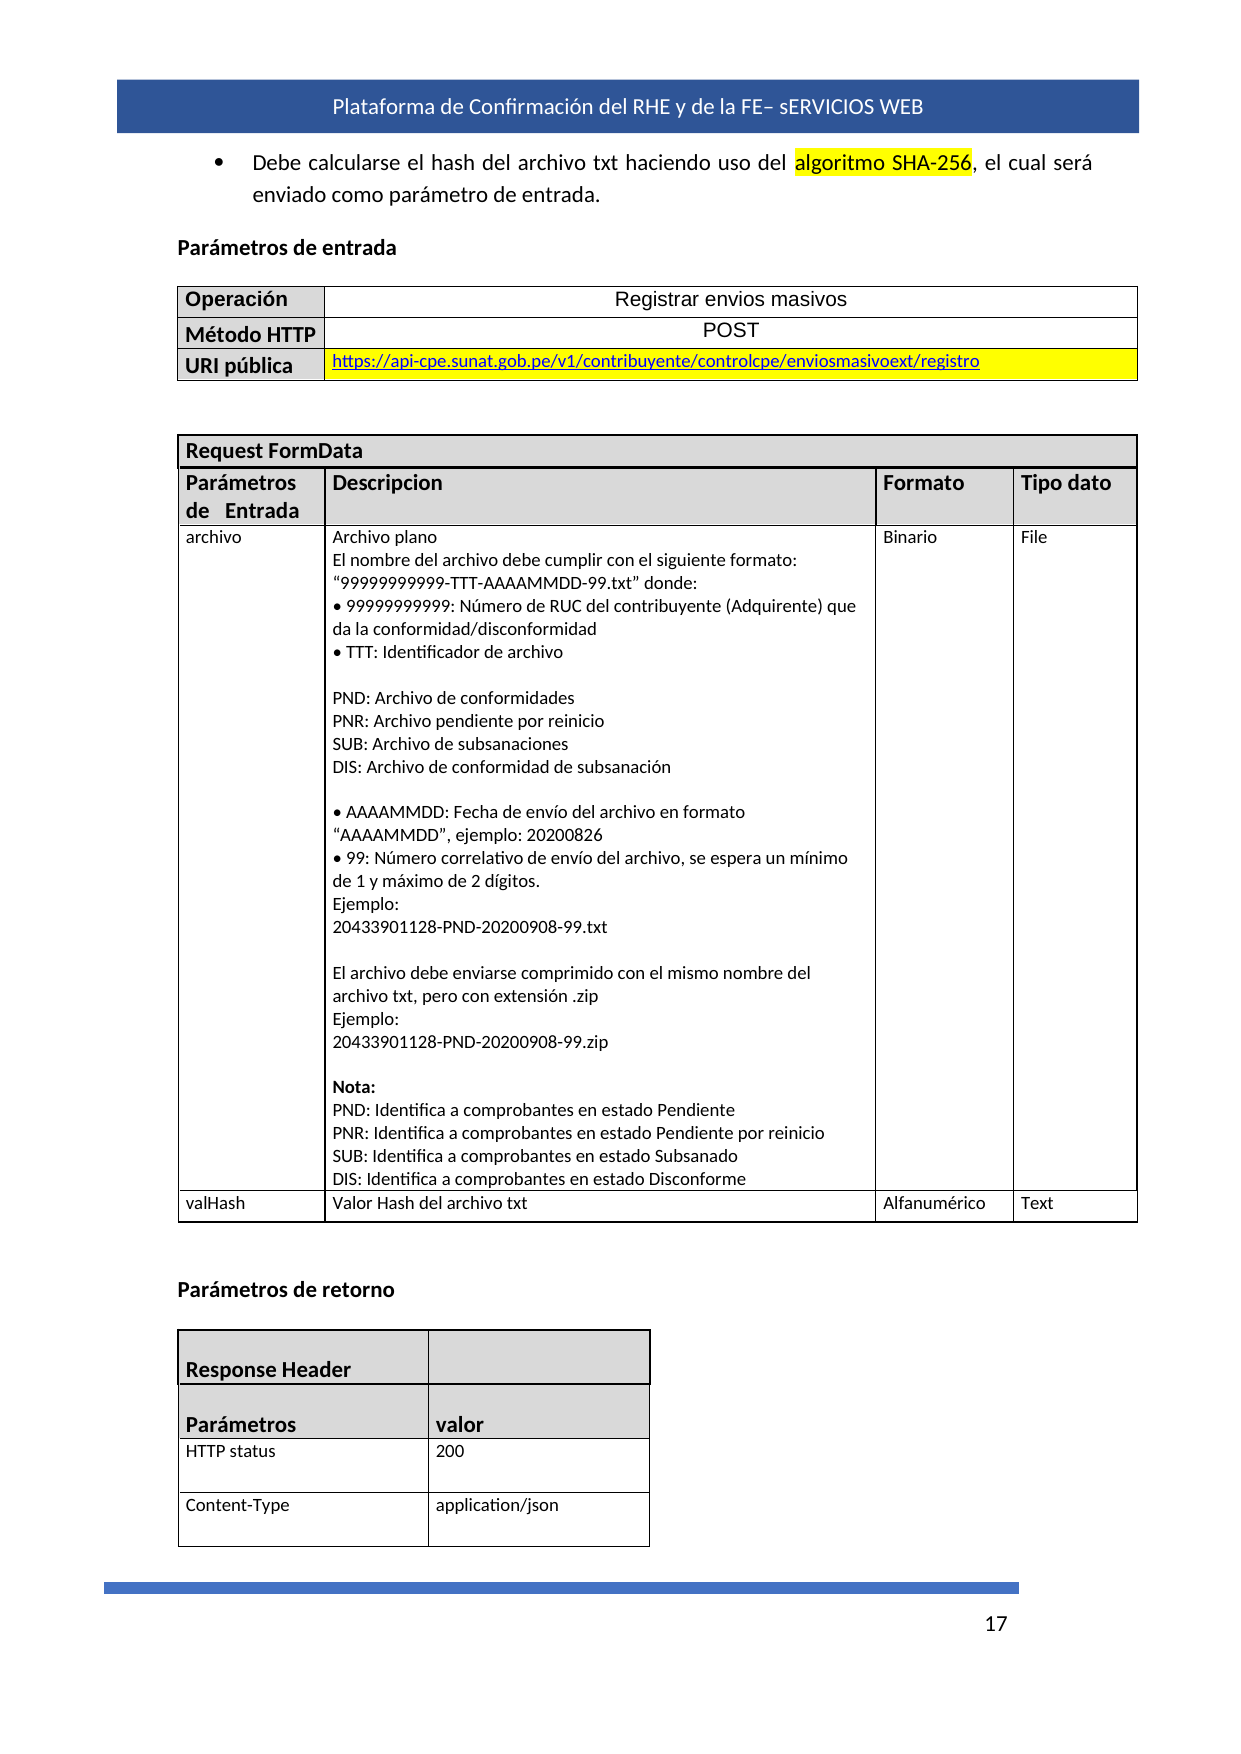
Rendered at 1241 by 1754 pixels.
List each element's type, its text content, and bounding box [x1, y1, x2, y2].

table_cell HTTP status [179, 1439, 428, 1492]
text Parámetros de entrada [177, 233, 1093, 261]
table_cell application/json [429, 1493, 649, 1546]
table_cell https://api-cpe.sunat.gob.pe/v1/contribuyente/controlcpe/enviosmasivoext/registro [325, 349, 1137, 379]
table_header [429, 1331, 649, 1383]
table_header Registrar envios masivos [325, 287, 1137, 317]
table_cell Binario [876, 526, 1013, 1190]
table_cell archivo [179, 526, 324, 1190]
text Parámetros de retorno [177, 1276, 1093, 1303]
table_cell 200 [429, 1439, 649, 1492]
table_cell Tipo dato [1014, 469, 1136, 524]
table_cell URI pública [178, 349, 324, 379]
table_cell Valor Hash del archivo txt [326, 1191, 875, 1221]
table_cell valor [429, 1385, 649, 1438]
table_cell Descripcion [326, 469, 875, 524]
table_cell valHash [179, 1191, 324, 1221]
table_header Operación [178, 287, 324, 317]
table_cell Parámetros de Entrada [179, 467, 324, 524]
table_header Request FormData [179, 436, 1136, 466]
table_cell Text [1014, 1191, 1137, 1221]
table_cell Método HTTP [178, 318, 324, 348]
table_cell File [1014, 526, 1136, 1190]
table_header Response Header [179, 1331, 428, 1383]
table_cell Alfanumérico [876, 1191, 1013, 1221]
table_cell Archivo plano El nombre del archivo debe cumplir con el siguiente formato: “99999999999-TTT-AAAAMMDD-99.txt” donde: • 99999999999: Número de RUC del contribuyente (Adquirente) que da la conformidad/disconformidad • TTT: Identificador de archivo PND: Archivo de conformidades PNR: Archivo pendiente por reinicio SUB: Archivo de subsanaciones DIS: Archivo de conformidad de subsanación • AAAAMMDD: Fecha de envío del archivo en formato “AAAAMMDD”, ejemplo: 20200826 • 99: Número correlativo de envío del archivo, se espera un mínimo de 1 y máximo de 2 dígitos. Ejemplo: 20433901128-PND-20200908-99.txt El archivo debe enviarse comprimido con el mismo nombre del archivo txt, pero con extensión .zip Ejemplo: 20433901128-PND-20200908-99.zip Nota: PND: Identifica a comprobantes en estado Pendiente PNR: Identifica a comprobantes en estado Pendiente por reinicio SUB: Identifica a comprobantes en estado Subsanado DIS: Identifica a comprobantes en estado Disconforme [326, 526, 875, 1190]
table_cell Parámetros [179, 1384, 428, 1438]
table_cell Content-Type [179, 1493, 428, 1546]
list Debe calcularse el hash del archivo txt haciendo uso del algoritmo SHA-256, el cual será enviado como parámetro de entrada. [215, 148, 1093, 208]
table_cell Formato [877, 469, 1013, 524]
table_cell POST [325, 318, 1137, 348]
